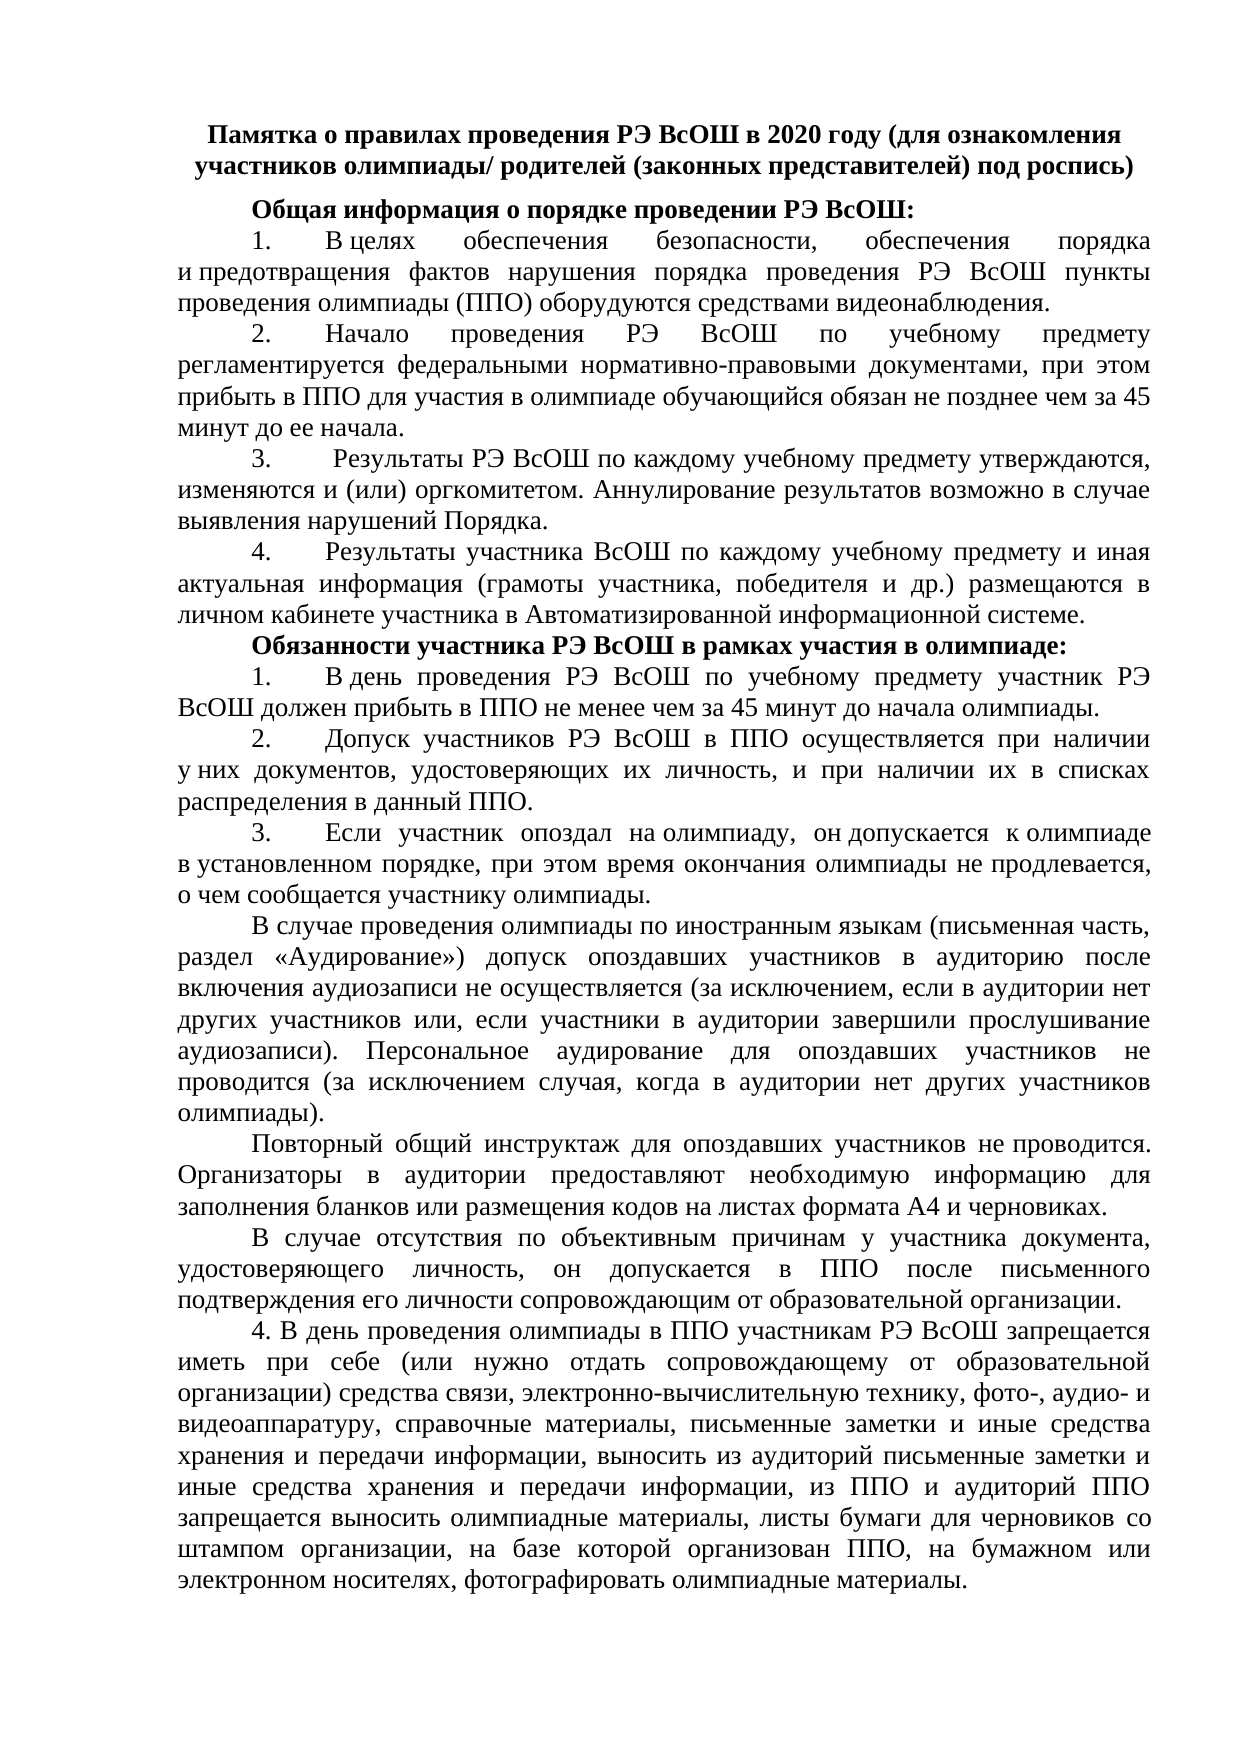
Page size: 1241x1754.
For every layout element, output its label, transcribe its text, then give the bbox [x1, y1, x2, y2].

list В день проведения РЭ ВсОШ по учебному предмету участник РЭ ВсОШ должен прибыть в ППО не менее чем за 45 минут до начала олимпиады. [177, 660, 1152, 722]
list Начало проведения РЭ ВсОШ по учебному предмету регламентируется федеральными нормативно-правовыми документами, при этом прибыть в ППО для участия в олимпиаде обучающийся обязан не позднее чем за 45 минут до ее начала. [177, 317, 1152, 442]
list В целях обеспечения безопасности, обеспечения порядка и предотвращения фактов нарушения порядка проведения РЭ ВсОШ пункты проведения олимпиады (ППО) оборудуются средствами видеонаблюдения. [177, 224, 1152, 317]
text В случае отсутствия по объективным причинам у участника документа, удостоверяющего личность, он допускается в ППО после письменного подтверждения его личности сопровождающим от образовательной организации. [177, 1221, 1152, 1314]
text 4. В день проведения олимпиады в ППО участникам РЭ ВсОШ запрещается иметь при себе (или нужно отдать сопровождающему от образовательной организации) средства связи, электронно-вычислительную технику, фото-, аудио- и видеоаппаратуру, справочные материалы, письменные заметки и иные средства хранения и передачи информации, выносить из аудиторий письменные заметки и иные средства хранения и передачи информации, из ППО и аудиторий ППО запрещается выносить олимпиадные материалы, листы бумаги для черновиков со штампом организации, на базе которой организован ППО, на бумажном или электронном носителях, фотографировать олимпиадные материалы. [177, 1314, 1152, 1594]
list Результаты РЭ ВсОШ по каждому учебному предмету утверждаются, изменяются и (или) оргкомитетом. Аннулирование результатов возможно в случае выявления нарушений Порядка. [177, 442, 1152, 536]
list Если участник опоздал на олимпиаду, он допускается к олимпиаде в установленном порядке, при этом время окончания олимпиады не продлевается, о чем сообщается участнику олимпиады. [177, 816, 1152, 909]
list Памятка о правилах проведения РЭ ВсОШ в 2020 году (для ознакомления участников олимпиады/ родителей (законных представителей) под роспись) [177, 118, 1152, 180]
text В случае проведения олимпиады по иностранным языкам (письменная часть, раздел «Аудирование») допуск опоздавших участников в аудиторию после включения аудиозаписи не осуществляется (за исключением, если в аудитории нет других участников или, если участники в аудитории завершили прослушивание аудиозаписи). Персональное аудирование для опоздавших участников не проводится (за исключением случая, когда в аудитории нет других участников олимпиады). [177, 909, 1152, 1127]
text Общая информация о порядке проведении РЭ ВсОШ: [177, 193, 1152, 224]
text Обязанности участника РЭ ВсОШ в рамках участия в олимпиаде: [177, 629, 1152, 660]
text Повторный общий инструктаж для опоздавших участников не проводится. Организаторы в аудитории предоставляют необходимую информацию для заполнения бланков или размещения кодов на листах формата А4 и черновиках. [177, 1127, 1152, 1221]
list Допуск участников РЭ ВсОШ в ППО осуществляется при наличии у них документов, удостоверяющих их личность, и при наличии их в списках распределения в данный ППО. [177, 722, 1152, 816]
list Результаты участника ВсОШ по каждому учебному предмету и иная актуальная информация (грамоты участника, победителя и др.) размещаются в личном кабинете участника в Автоматизированной информационной системе. [177, 536, 1152, 629]
